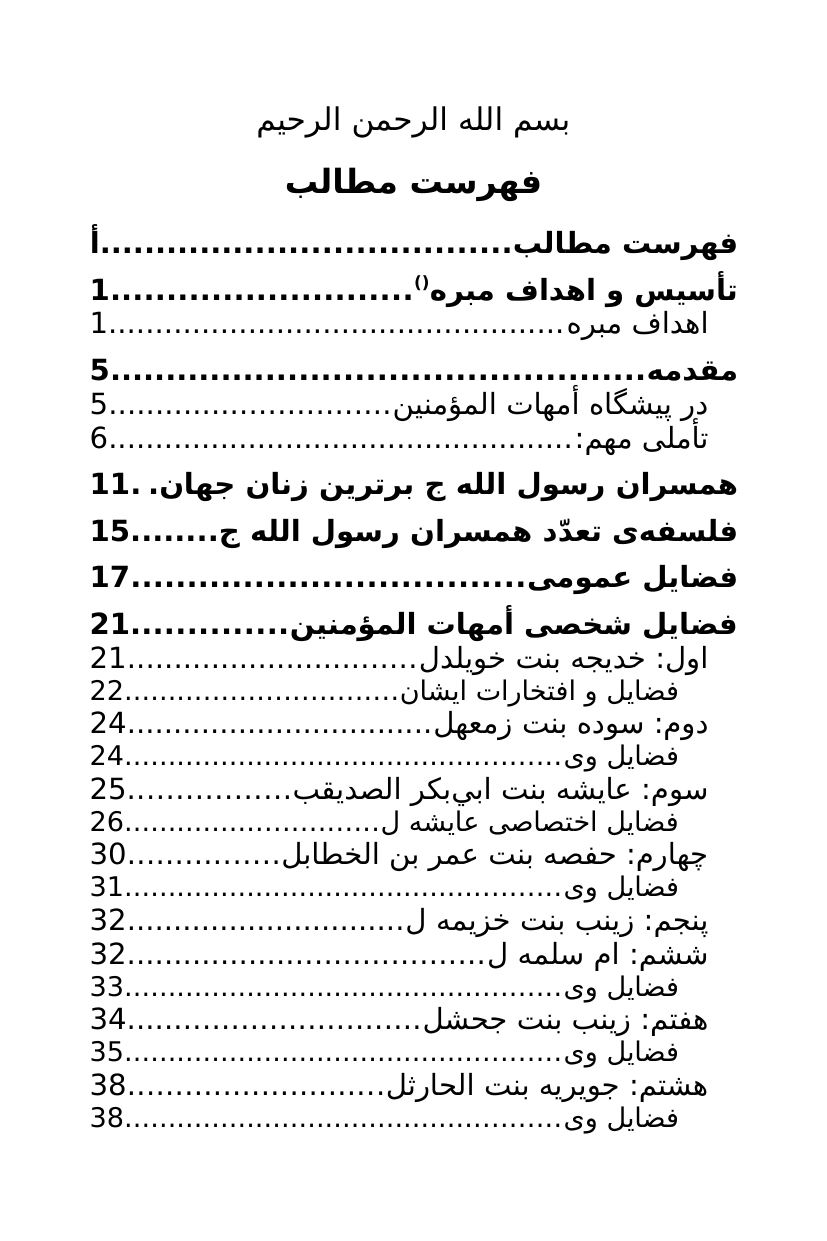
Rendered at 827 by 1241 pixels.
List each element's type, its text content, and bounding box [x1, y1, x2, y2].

text ششم: ام سلمه ل 32 [89, 937, 708, 971]
text دوم: سوده بنت زمعهل 24 [89, 707, 708, 741]
text فضايل شخصی أمهات المؤمنين 21 [89, 607, 738, 641]
text فضایل وی 24 [89, 741, 679, 772]
text فضایل و افتخارات ایشان 22 [89, 675, 679, 707]
text تأملی مهم: 6 [89, 421, 708, 455]
text اول: خديجه بنت خويلدل 21 [89, 641, 708, 675]
text فلسفه‌ی تعدّد همسران رسول الله ج 15 [89, 514, 738, 548]
text پنجم: زينب بنت خزيمه ل 32 [89, 903, 708, 937]
text سوم: عايشه بنت ابي‌بکر الصديقب 25 [89, 772, 708, 806]
text هشتم: جويريه بنت الحارثل 38 [89, 1068, 708, 1102]
text بسم الله الرحمن الرحيم [89, 101, 738, 138]
text فهرست مطالب ‌أ [89, 226, 738, 260]
text در پيشگاه أمهات المؤمنين 5 [89, 387, 708, 421]
text اهداف مبره 1 [89, 307, 708, 341]
text چهارم: حفصه بنت عمر بن الخطابل 30 [89, 838, 708, 872]
text هفتم: زينب بنت جحشل 34 [89, 1003, 708, 1037]
text فضایل وی 33 [89, 971, 679, 1003]
text فضایل وی 38 [89, 1102, 679, 1134]
text فهرست مطالب [89, 163, 738, 201]
text فضایل وی 35 [89, 1037, 679, 1068]
text همسران رسول الله ج برترين زنان جهان 11 [89, 468, 738, 502]
text فضايل عمومی 17 [89, 561, 738, 594]
text فضایل اختصاصی عایشه ل 26 [89, 806, 679, 838]
text مقدمه 5 [89, 353, 738, 387]
text تأسيس و اهداف مبره() 1 [89, 273, 738, 307]
text فضایل وی 31 [89, 872, 679, 903]
